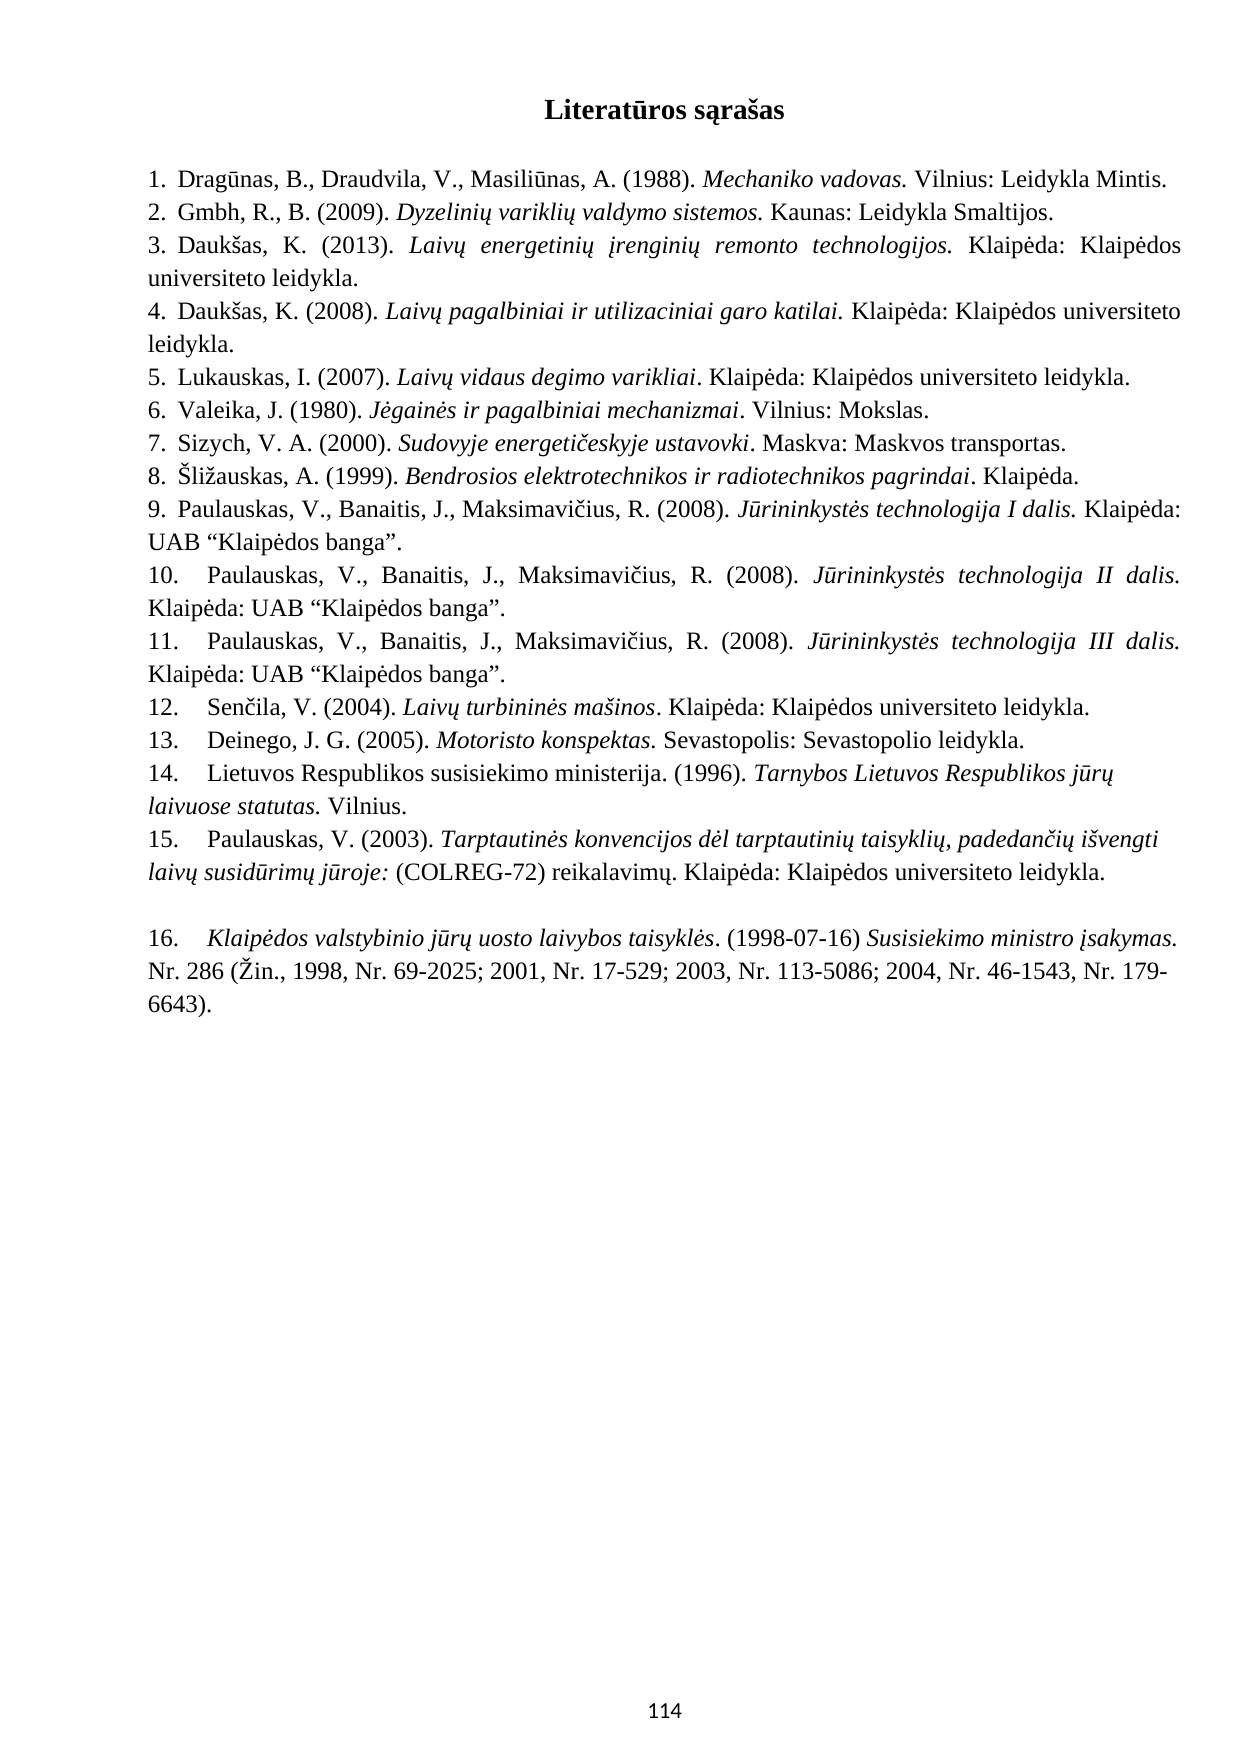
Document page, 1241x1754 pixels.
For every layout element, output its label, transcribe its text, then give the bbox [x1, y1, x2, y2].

list Senčila, V. (2004). Laivų turbininės mašinos. Klaipėda: Klaipėdos universiteto leidykla. [148, 692, 1181, 721]
list Dragūnas, B., Draudvila, V., Masiliūnas, A. (1988). Mechaniko vadovas. Vilnius: Leidykla Mintis. [148, 164, 1181, 192]
list Daukšas, K. (2008). Laivų pagalbiniai ir utilizaciniai garo katilai. Klaipėda: Klaipėdos universiteto leidykla. [148, 296, 1181, 357]
text Literatūros sąrašas [148, 92, 1181, 126]
list Paulauskas, V., Banaitis, J., Maksimavičius, R. (2008). Jūrininkystės technologija I dalis. Klaipėda: UAB “Klaipėdos banga”. [148, 494, 1181, 556]
list Paulauskas, V., Banaitis, J., Maksimavičius, R. (2008). Jūrininkystės technologija II dalis. Klaipėda: UAB “Klaipėdos banga”. [148, 560, 1181, 622]
list Šližauskas, A. (1999). Bendrosios elektrotechnikos ir radiotechnikos pagrindai. Klaipėda. [148, 461, 1181, 489]
list Gmbh, R., B. (2009). Dyzelinių variklių valdymo sistemos. Kaunas: Leidykla Smaltijos. [148, 197, 1181, 225]
list Klaipėdos valstybinio jūrų uosto laivybos taisyklės. (1998-07-16) Susisiekimo ministro įsakymas. Nr. 286 (Žin., 1998, Nr. 69-2025; 2001, Nr. 17-529; 2003, Nr. 113-5086; 2004, Nr. 46-1543, Nr. 179-6643). [148, 923, 1181, 1018]
list Sizych, V. A. (2000). Sudovyje energetičeskyje ustavovki. Maskva: Maskvos transportas. [148, 428, 1181, 457]
list Daukšas, K. (2013). Laivų energetinių įrenginių remonto technologijos. Klaipėda: Klaipėdos universiteto leidykla. [148, 230, 1181, 291]
list Valeika, J. (1980). Jėgainės ir pagalbiniai mechanizmai. Vilnius: Mokslas. [148, 395, 1181, 423]
list Paulauskas, V. (2003). Tarptautinės konvencijos dėl tarptautinių taisyklių, padedančių išvengti laivų susidūrimų jūroje: (COLREG-72) reikalavimų. Klaipėda: Klaipėdos universiteto leidykla. [148, 824, 1181, 886]
list Deinego, J. G. (2005). Motoristo konspektas. Sevastopolis: Sevastopolio leidykla. [148, 725, 1181, 754]
list Paulauskas, V., Banaitis, J., Maksimavičius, R. (2008). Jūrininkystės technologija III dalis. Klaipėda: UAB “Klaipėdos banga”. [148, 626, 1181, 688]
list Lukauskas, I. (2007). Laivų vidaus degimo varikliai. Klaipėda: Klaipėdos universiteto leidykla. [148, 362, 1181, 391]
list Lietuvos Respublikos susisiekimo ministerija. (1996). Tarnybos Lietuvos Respublikos jūrų laivuose statutas. Vilnius. [148, 758, 1181, 820]
